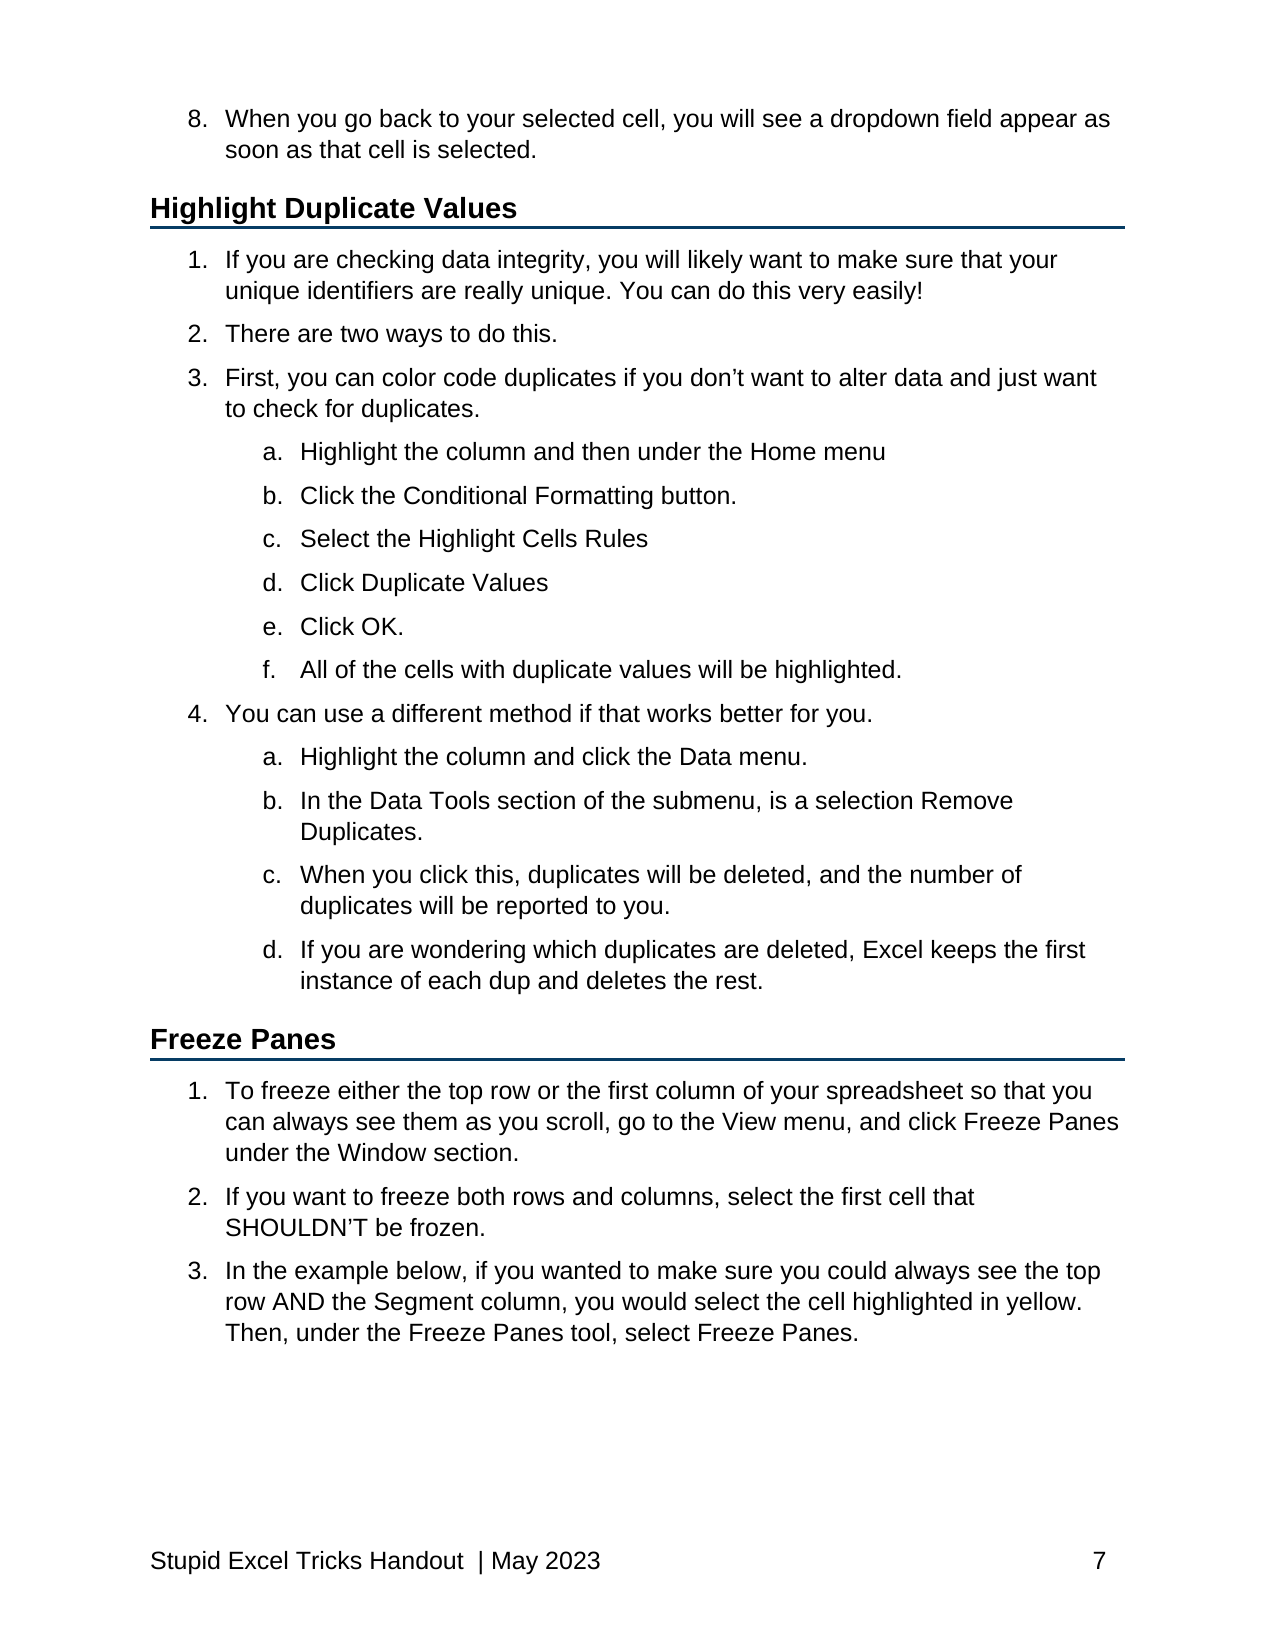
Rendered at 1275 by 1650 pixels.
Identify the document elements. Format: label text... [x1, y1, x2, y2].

list If you are wondering which duplicates are deleted, Excel keeps the first instance of each dup and deletes the rest. [262, 935, 1125, 995]
list There are two ways to do this. [187, 319, 1125, 348]
list Click OK. [262, 612, 1125, 640]
subtitle Highlight Duplicate Values [150, 191, 1125, 226]
list All of the cells with duplicate values will be highlighted. [262, 655, 1125, 684]
list If you want to freeze both rows and columns, select the first cell that SHOULDN’T be frozen. [187, 1181, 1125, 1241]
list Highlight the column and then under the Home menu [262, 437, 1125, 466]
list To freeze either the top row or the first column of your spreadsheet so that you can always see them as you scroll, go to the View menu, and click Freeze Panes under the Window section. [187, 1076, 1125, 1167]
list If you are checking data integrity, you will likely want to make sure that your unique identifiers are really unique. You can do this very easily! [187, 245, 1125, 304]
list When you click this, duplicates will be deleted, and the number of duplicates will be reported to you. [262, 860, 1125, 920]
list Click Duplicate Values [262, 568, 1125, 597]
list Select the Highlight Cells Rules [262, 524, 1125, 553]
list In the Data Tools section of the submenu, is a selection Remove Duplicates. [262, 786, 1125, 846]
list When you go back to your selected cell, you will see a dropdown field appear as soon as that cell is selected. [187, 104, 1125, 163]
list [187, 1256, 1125, 1347]
subtitle Freeze Panes [150, 1022, 1125, 1058]
list Highlight the column and click the Data menu. [262, 742, 1125, 771]
list First, you can color code duplicates if you don’t want to alter data and just want to check for duplicates. [187, 363, 1125, 423]
list Click the Conditional Formatting button. [262, 481, 1125, 510]
list You can use a different method if that works better for you. [187, 699, 1125, 727]
